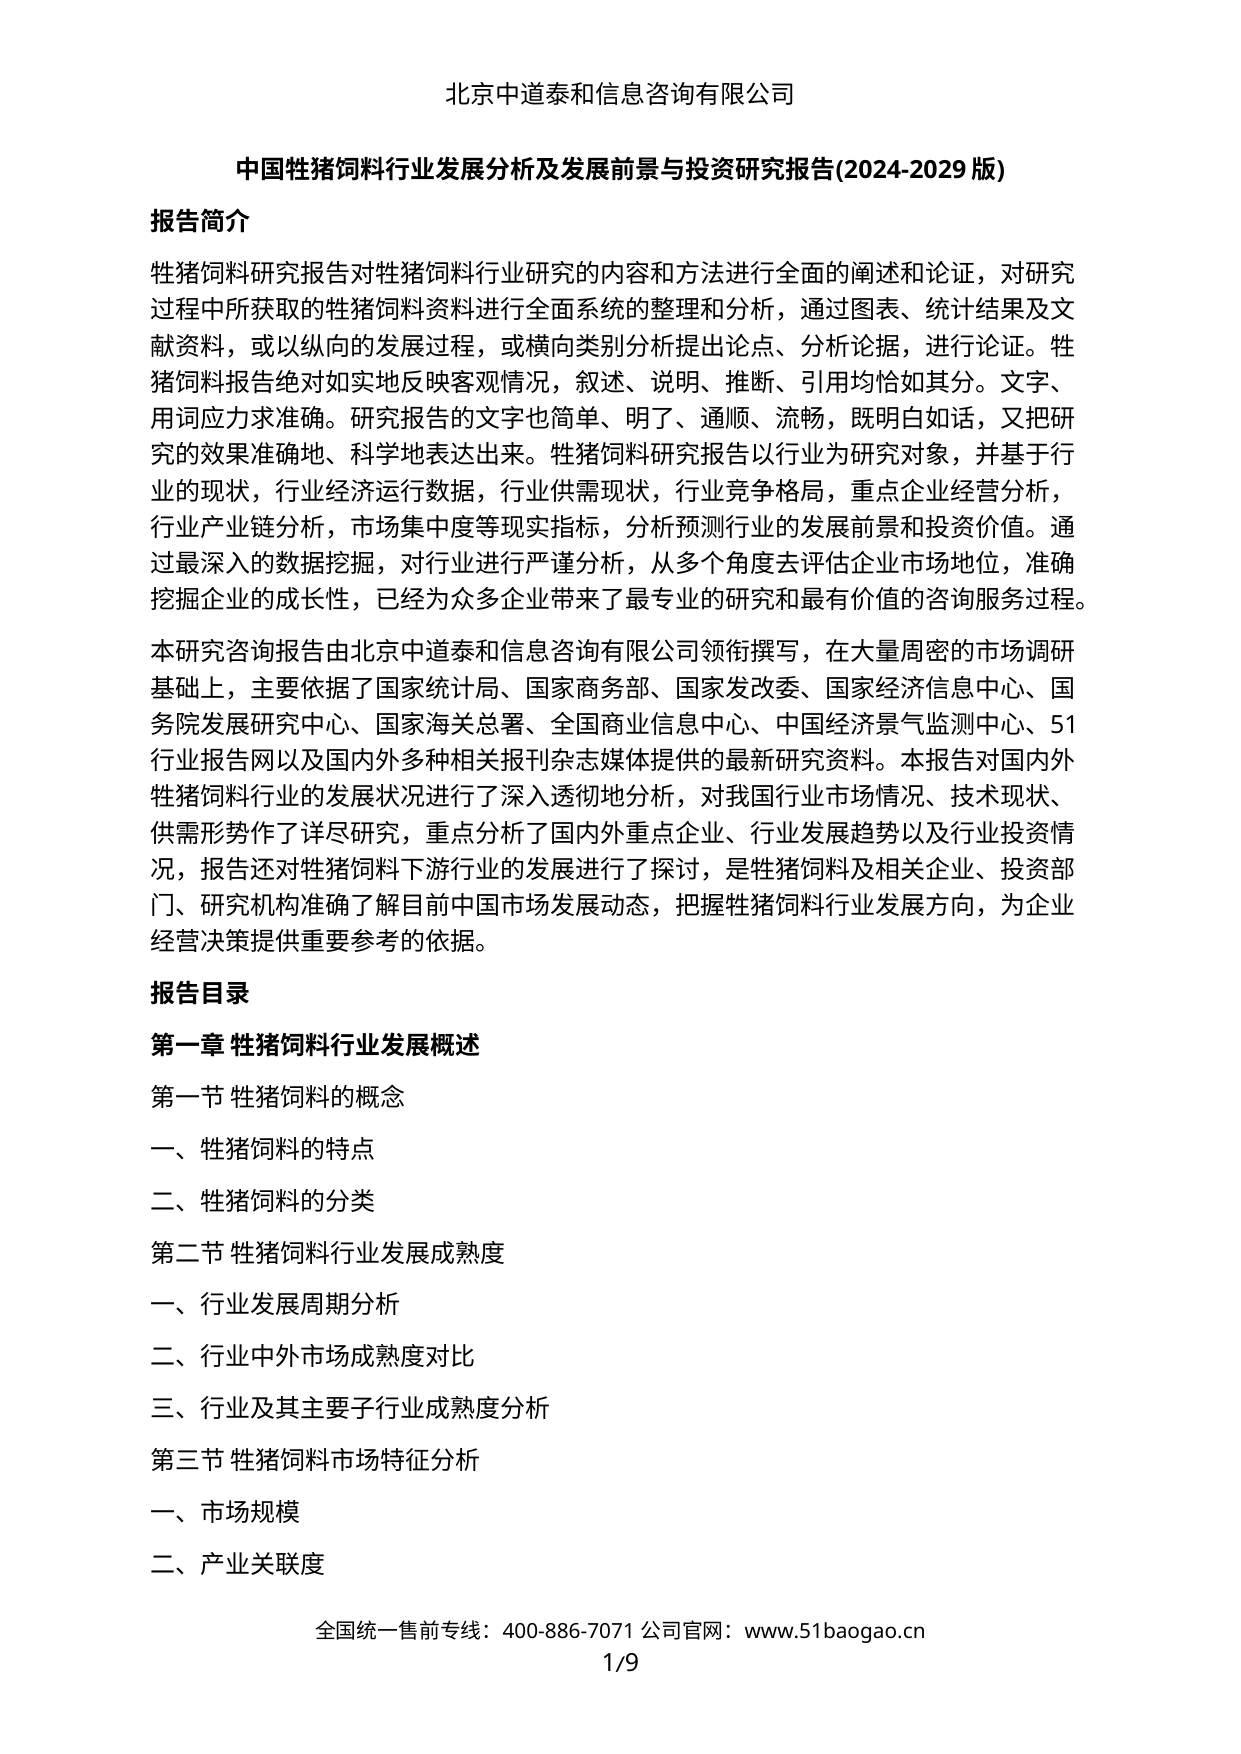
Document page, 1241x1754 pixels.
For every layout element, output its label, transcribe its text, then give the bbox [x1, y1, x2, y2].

text 三、行业及其主要子行业成熟度分析 [150, 1389, 1090, 1425]
text 中国牲猪饲料行业发展分析及发展前景与投资研究报告(2024-2029版) [150, 150, 1090, 186]
text 第二节 牲猪饲料行业发展成熟度 [150, 1233, 1090, 1269]
text 报告简介 [150, 202, 1090, 238]
text 二、牲猪饲料的分类 [150, 1181, 1090, 1217]
text 一、牲猪饲料的特点 [150, 1129, 1090, 1166]
text 第一章 牲猪饲料行业发展概述 [150, 1026, 1090, 1062]
text 一、行业发展周期分析 [150, 1285, 1090, 1321]
text 第一节 牲猪饲料的概念 [150, 1077, 1090, 1114]
text 牲猪饲料研究报告对牲猪饲料行业研究的内容和方法进行全面的阐述和论证，对研究过程中所获取的牲猪饲料资料进行全面系统的整理和分析，通过图表、统计结果及文献资料，或以纵向的发展过程，或横向类别分析提出论点、分析论据，进行论证。牲猪饲料报告绝对如实地反映客观情况，叙述、说明、推断、引用均恰如其分。文字、用词应力求准确。研究报告的文字也简单、明了、通顺、流畅，既明白如话，又把研究的效果准确地、科学地表达出来。牲猪饲料研究报告以行业为研究对象，并基于行业的现状，行业经济运行数据，行业供需现状，行业竞争格局，重点企业经营分析，行业产业链分析，市场集中度等现实指标，分析预测行业的发展前景和投资价值。通过最深入的数据挖掘，对行业进行严谨分析，从多个角度去评估企业市场地位，准确挖掘企业的成长性，已经为众多企业带来了最专业的研究和最有价值的咨询服务过程。 [150, 254, 1090, 616]
text 二、产业关联度 [150, 1544, 1090, 1581]
text 第三节 牲猪饲料市场特征分析 [150, 1441, 1090, 1477]
text 报告目录 [150, 974, 1090, 1010]
text 本研究咨询报告由北京中道泰和信息咨询有限公司领衔撰写，在大量周密的市场调研基础上，主要依据了国家统计局、国家商务部、国家发改委、国家经济信息中心、国务院发展研究中心、国家海关总署、全国商业信息中心、中国经济景气监测中心、51行业报告网以及国内外多种相关报刊杂志媒体提供的最新研究资料。本报告对国内外牲猪饲料行业的发展状况进行了深入透彻地分析，对我国行业市场情况、技术现状、供需形势作了详尽研究，重点分析了国内外重点企业、行业发展趋势以及行业投资情况，报告还对牲猪饲料下游行业的发展进行了探讨，是牲猪饲料及相关企业、投资部门、研究机构准确了解目前中国市场发展动态，把握牲猪饲料行业发展方向，为企业经营决策提供重要参考的依据。 [150, 632, 1090, 958]
text 一、市场规模 [150, 1492, 1090, 1529]
text 二、行业中外市场成熟度对比 [150, 1337, 1090, 1373]
